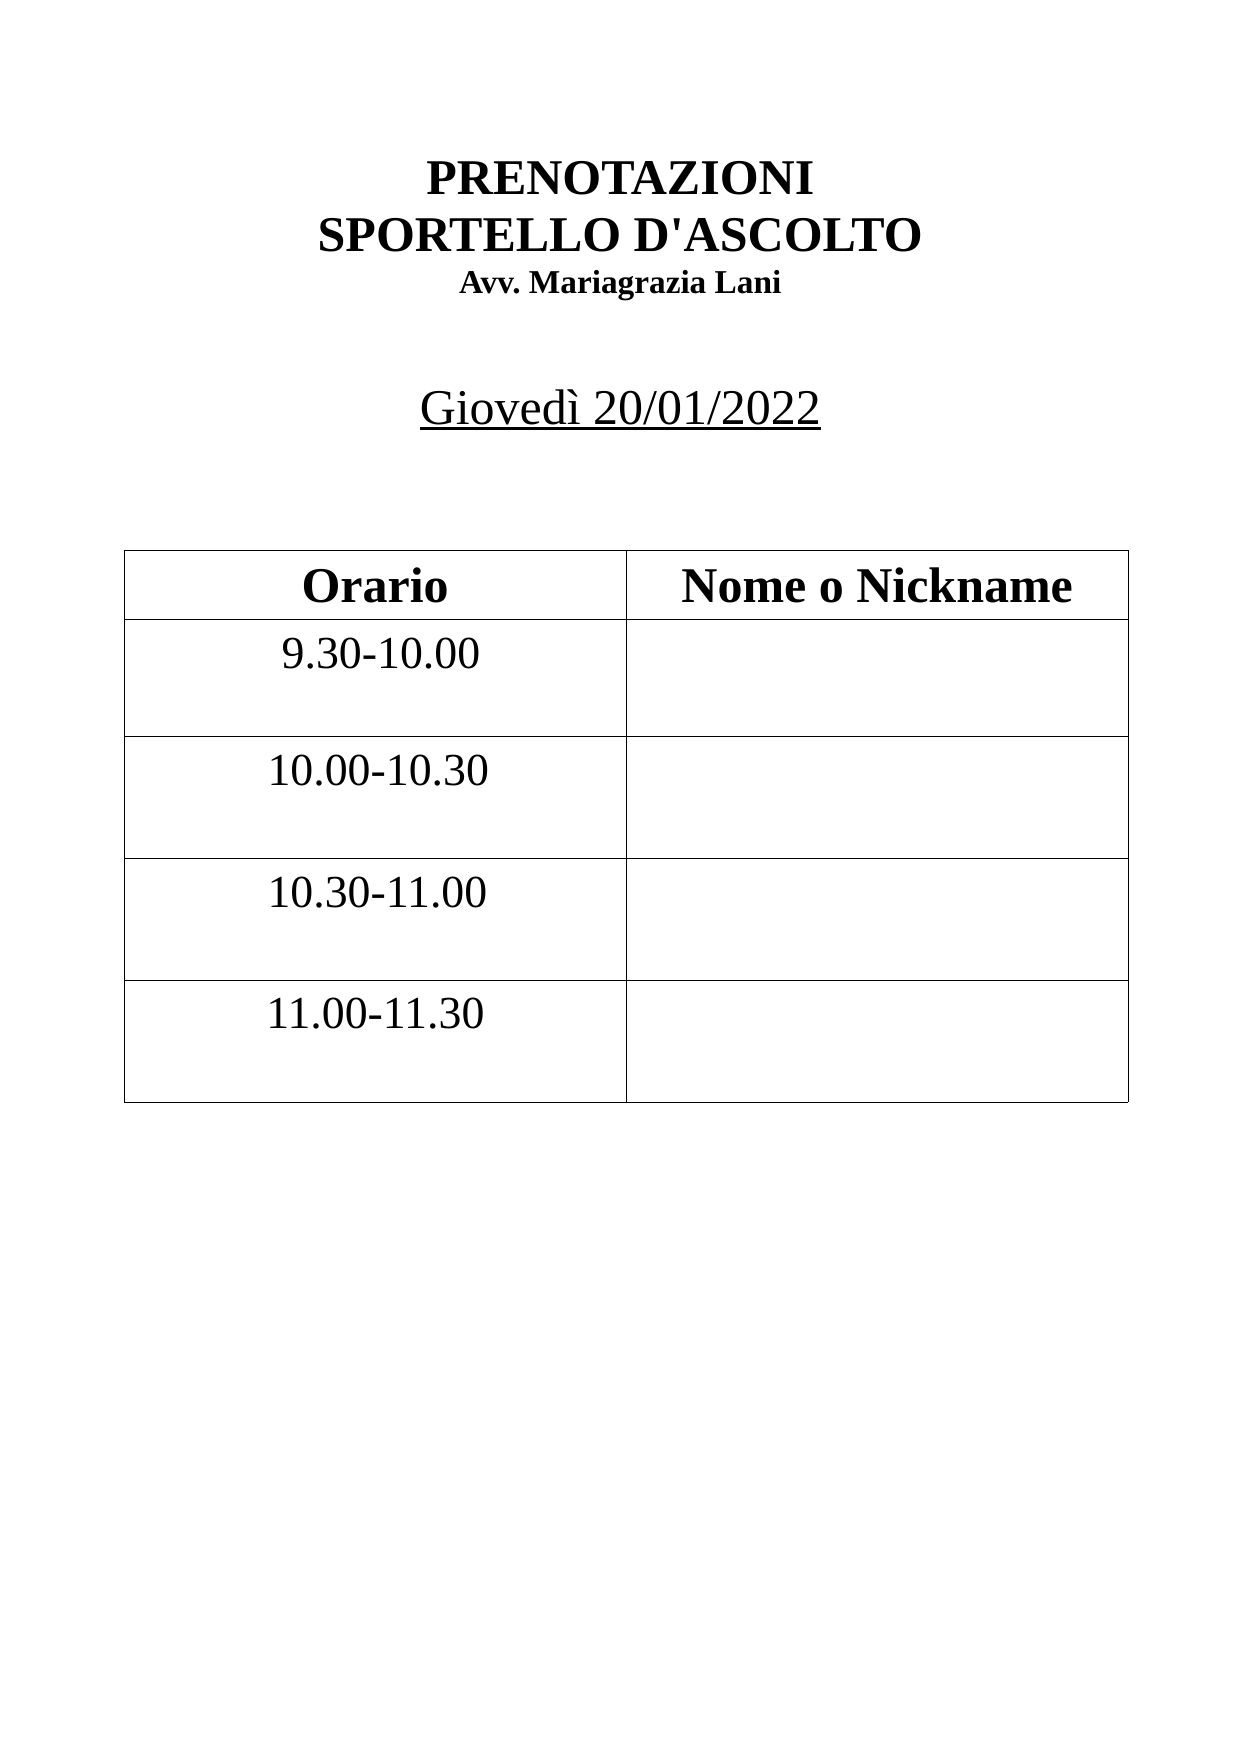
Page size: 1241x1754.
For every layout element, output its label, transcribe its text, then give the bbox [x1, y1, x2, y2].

text PRENOTAZIONI [118, 148, 1122, 205]
table_cell 10.30-11.00 [125, 859, 626, 980]
table_header Nome o Nickname [627, 551, 1128, 619]
table_cell [627, 859, 1128, 980]
table_cell 9.30-10.00 [125, 620, 626, 736]
table_cell [627, 620, 1128, 736]
table_cell 11.00-11.30 [125, 981, 626, 1102]
text Giovedì 20/01/2022 [118, 378, 1122, 435]
table_cell [627, 981, 1128, 1102]
text SPORTELLO D'ASCOLTO [118, 205, 1122, 263]
table_cell [627, 737, 1128, 858]
text Avv. Mariagrazia Lani [118, 263, 1122, 301]
table_header Orario [125, 551, 626, 619]
table_cell 10.00-10.30 [125, 737, 626, 858]
